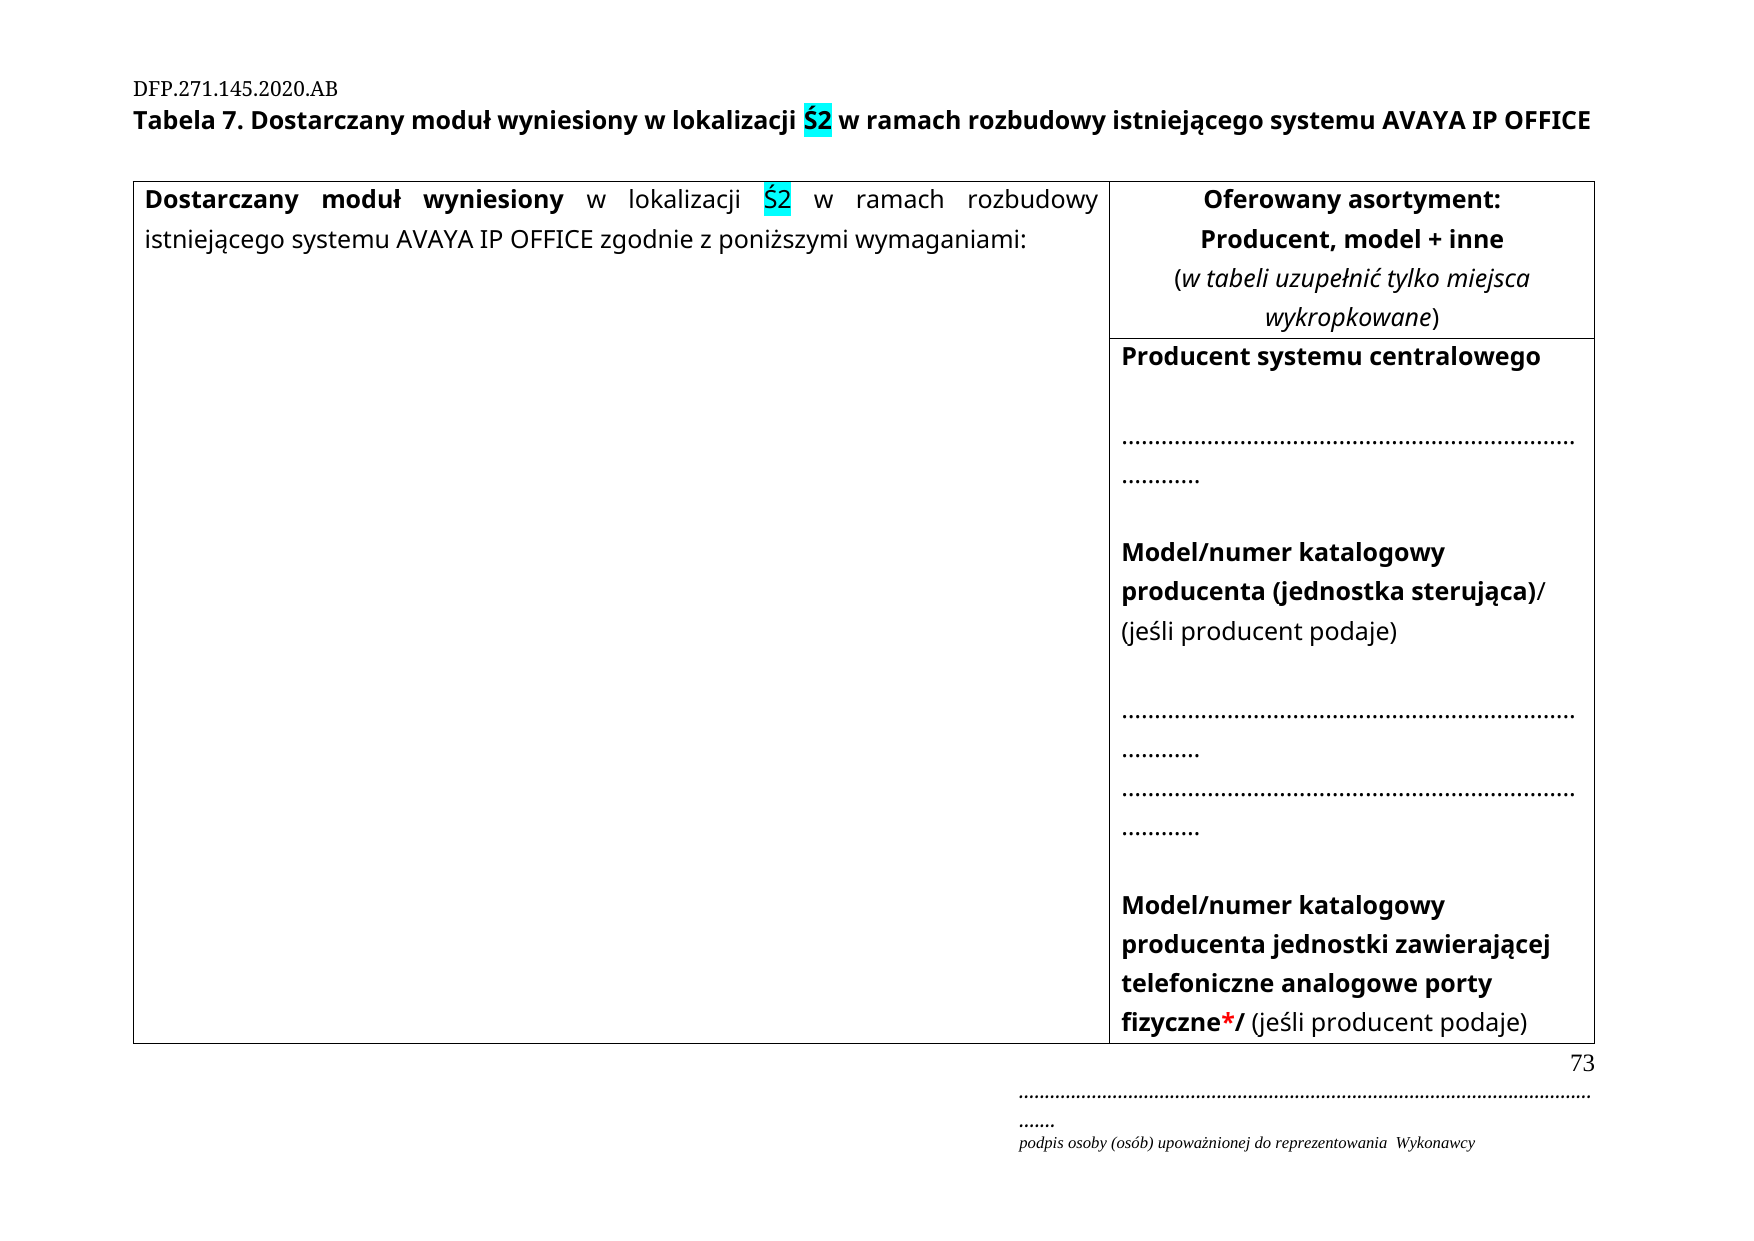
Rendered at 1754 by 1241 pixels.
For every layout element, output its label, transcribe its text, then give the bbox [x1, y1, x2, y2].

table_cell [1110, 339, 1594, 1043]
subtitle Tabela 7. Dostarczany moduł wyniesiony w lokalizacji Ś2 w ramach rozbudowy istniejącego systemu AVAYA IP OFFICE [832, 103, 1595, 137]
table_header Oferowany asortyment: Producent, model + inne (w tabeli uzupełnić tylko miejsca wykropkowane) [1110, 182, 1594, 338]
subtitle Tabela 7. Dostarczany moduł wyniesiony w lokalizacji Ś2 w ramach rozbudowy istniejącego systemu AVAYA IP OFFICE [133, 103, 804, 137]
table_header Dostarczany moduł wyniesiony w lokalizacji Ś2 w ramach rozbudowy istniejącego systemu AVAYA IP OFFICE zgodnie z poniższymi wymaganiami: [134, 182, 1109, 1043]
